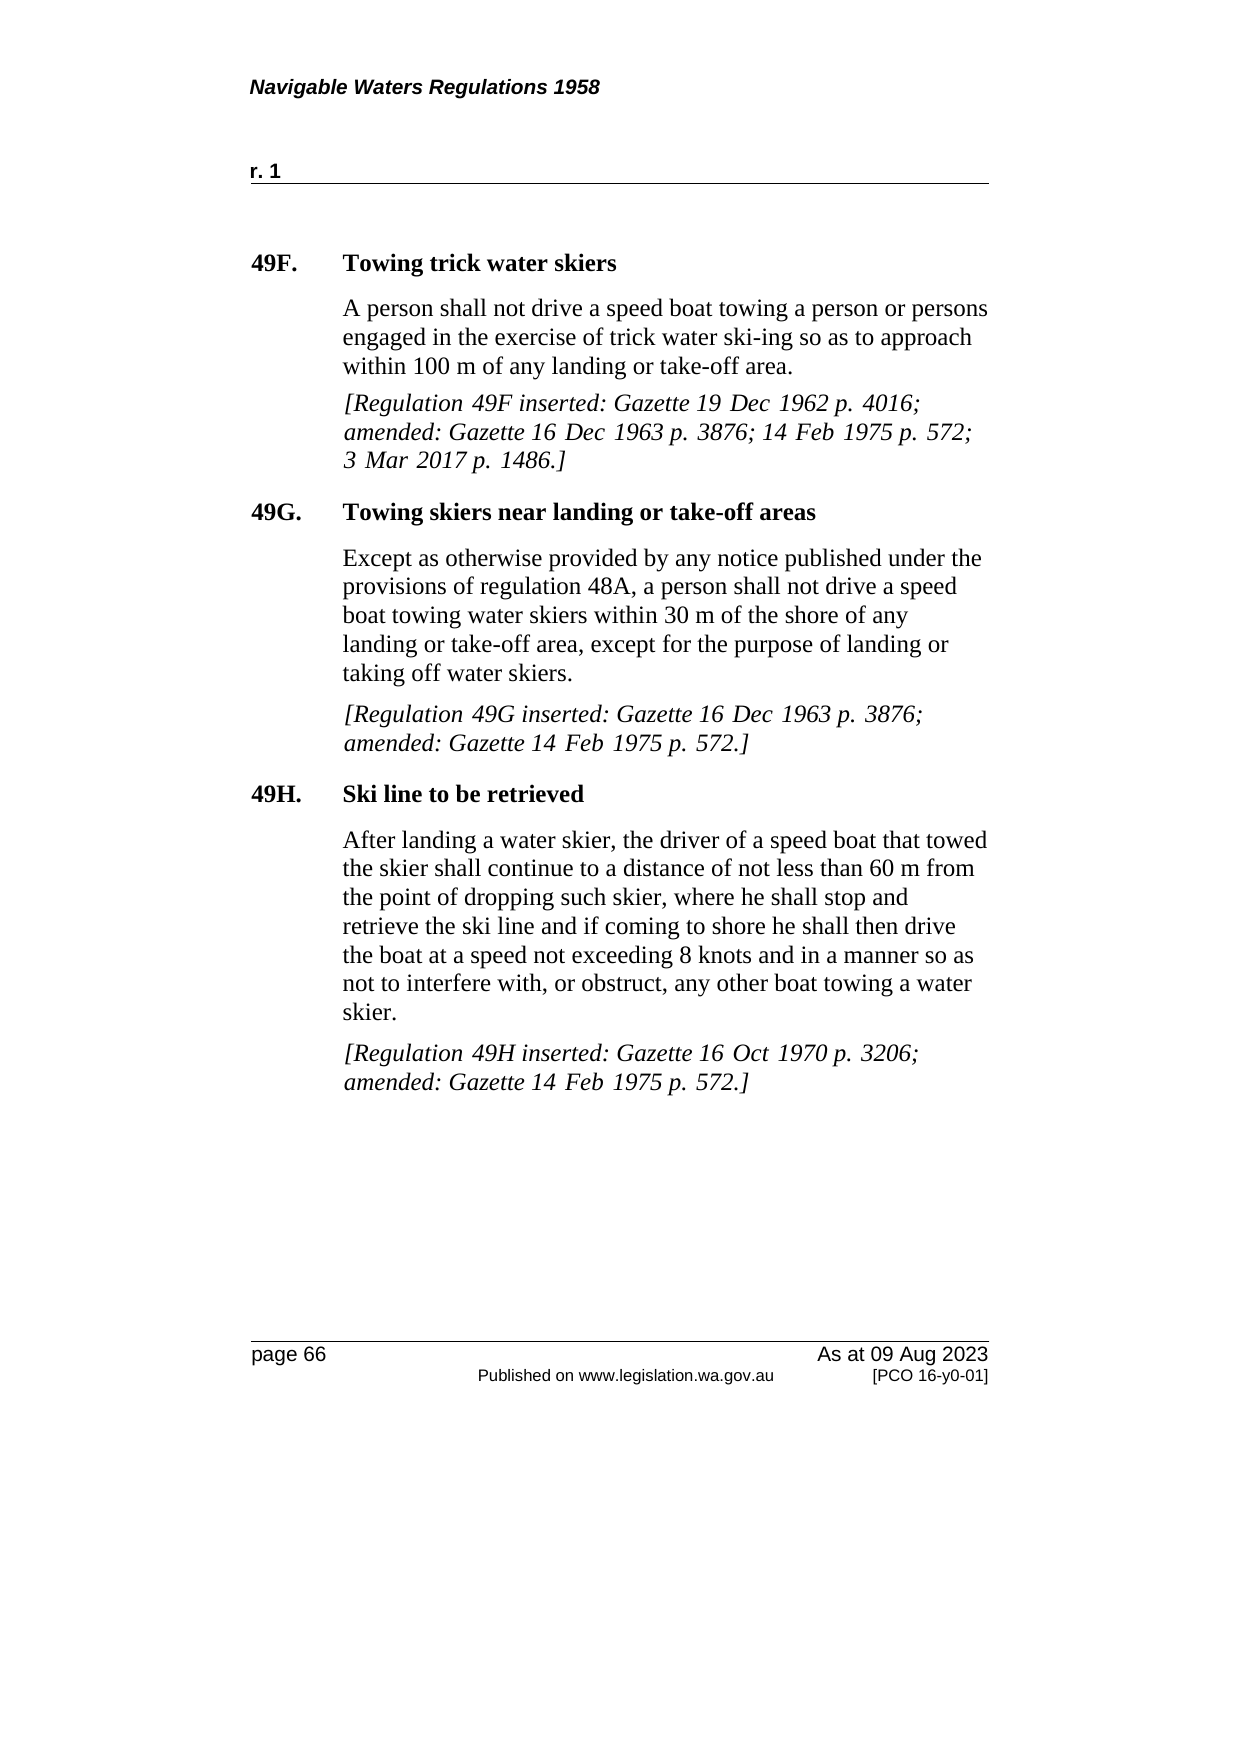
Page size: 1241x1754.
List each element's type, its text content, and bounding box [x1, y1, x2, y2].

text [Regulation 49F inserted: Gazette 19 Dec 1962 p. 4016; amended: Gazette 16 Dec 1963 p. 3876; 14 Feb 1975 p. 572; 3 Mar 2017 p. 1486.] [251, 388, 989, 474]
subtitle 49F. Towing trick water skiers [251, 248, 989, 277]
text [Regulation 49H inserted: Gazette 16 Oct 1970 p. 3206; amended: Gazette 14 Feb 1975 p. 572.] [251, 1038, 989, 1096]
text [Regulation 49G inserted: Gazette 16 Dec 1963 p. 3876; amended: Gazette 14 Feb 1975 p. 572.] [251, 699, 989, 756]
text After landing a water skier, the driver of a speed boat that towed the skier shall continue to a distance of not less than 60 m from the point of dropping such skier, where he shall stop and retrieve the ski line and if coming to shore he shall then drive the boat at a speed not exceeding 8 knots and in a manner so as not to interfere with, or obstruct, any other boat towing a water skier. [251, 825, 989, 1026]
subtitle 49G. Towing skiers near landing or take-off areas [251, 497, 989, 526]
text A person shall not drive a speed boat towing a person or persons engaged in the exercise of trick water ski-ing so as to approach within 100 m of any landing or take-off area. [251, 293, 989, 380]
subtitle 49H. Ski line to be retrieved [251, 779, 989, 808]
text Except as otherwise provided by any notice published under the provisions of regulation 48A, a person shall not drive a speed boat towing water skiers within 30 m of the shore of any landing or take-off area, except for the purpose of landing or taking off water skiers. [251, 543, 989, 686]
